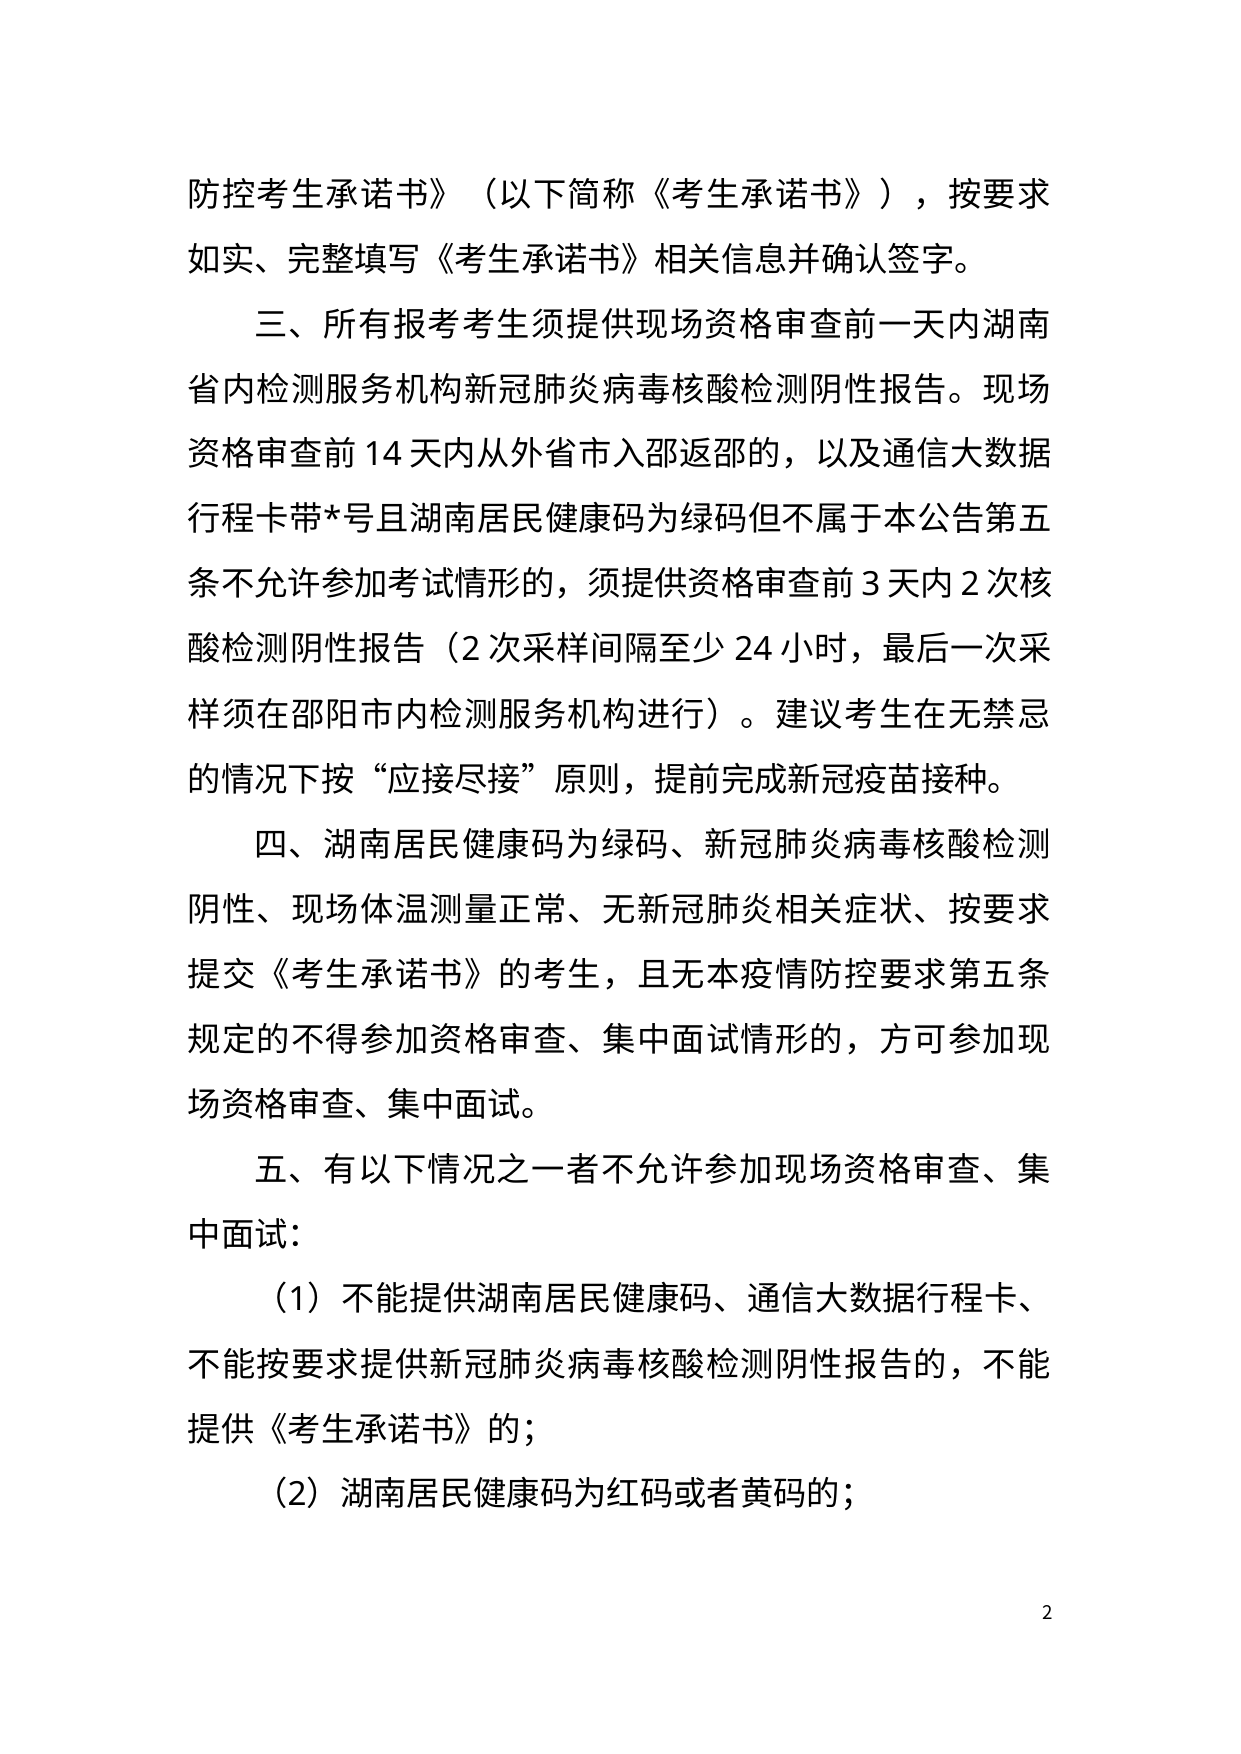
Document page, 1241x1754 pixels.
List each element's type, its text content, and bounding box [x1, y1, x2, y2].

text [187, 159, 1053, 289]
text 四、湖南居民健康码为绿码、新冠肺炎病毒核酸检测阴性、现场体温测量正常、无新冠肺炎相关症状、按要求提交《考生承诺书》的考生，且无本疫情防控要求第五条规定的不得参加资格审查、集中面试情形的，方可参加现场资格审查、集中面试。 [187, 809, 1053, 1134]
text （1）不能提供湖南居民健康码、通信大数据行程卡、不能按要求提供新冠肺炎病毒核酸检测阴性报告的，不能提供《考生承诺书》的； [187, 1264, 1053, 1459]
text 五、有以下情况之一者不允许参加现场资格审查、集中面试： [187, 1134, 1053, 1264]
text （2）湖南居民健康码为红码或者黄码的； [187, 1459, 1053, 1524]
text 三、所有报考考生须提供现场资格审查前一天内湖南省内检测服务机构新冠肺炎病毒核酸检测阴性报告。现场资格审查前14天内从外省市入邵返邵的，以及通信大数据行程卡带*号且湖南居民健康码为绿码但不属于本公告第五条不允许参加考试情形的，须提供资格审查前3天内2次核酸检测阴性报告（2次采样间隔至少24小时，最后一次采样须在邵阳市内检测服务机构进行）。建议考生在无禁忌的情况下按“应接尽接”原则，提前完成新冠疫苗接种。 [187, 289, 1053, 809]
